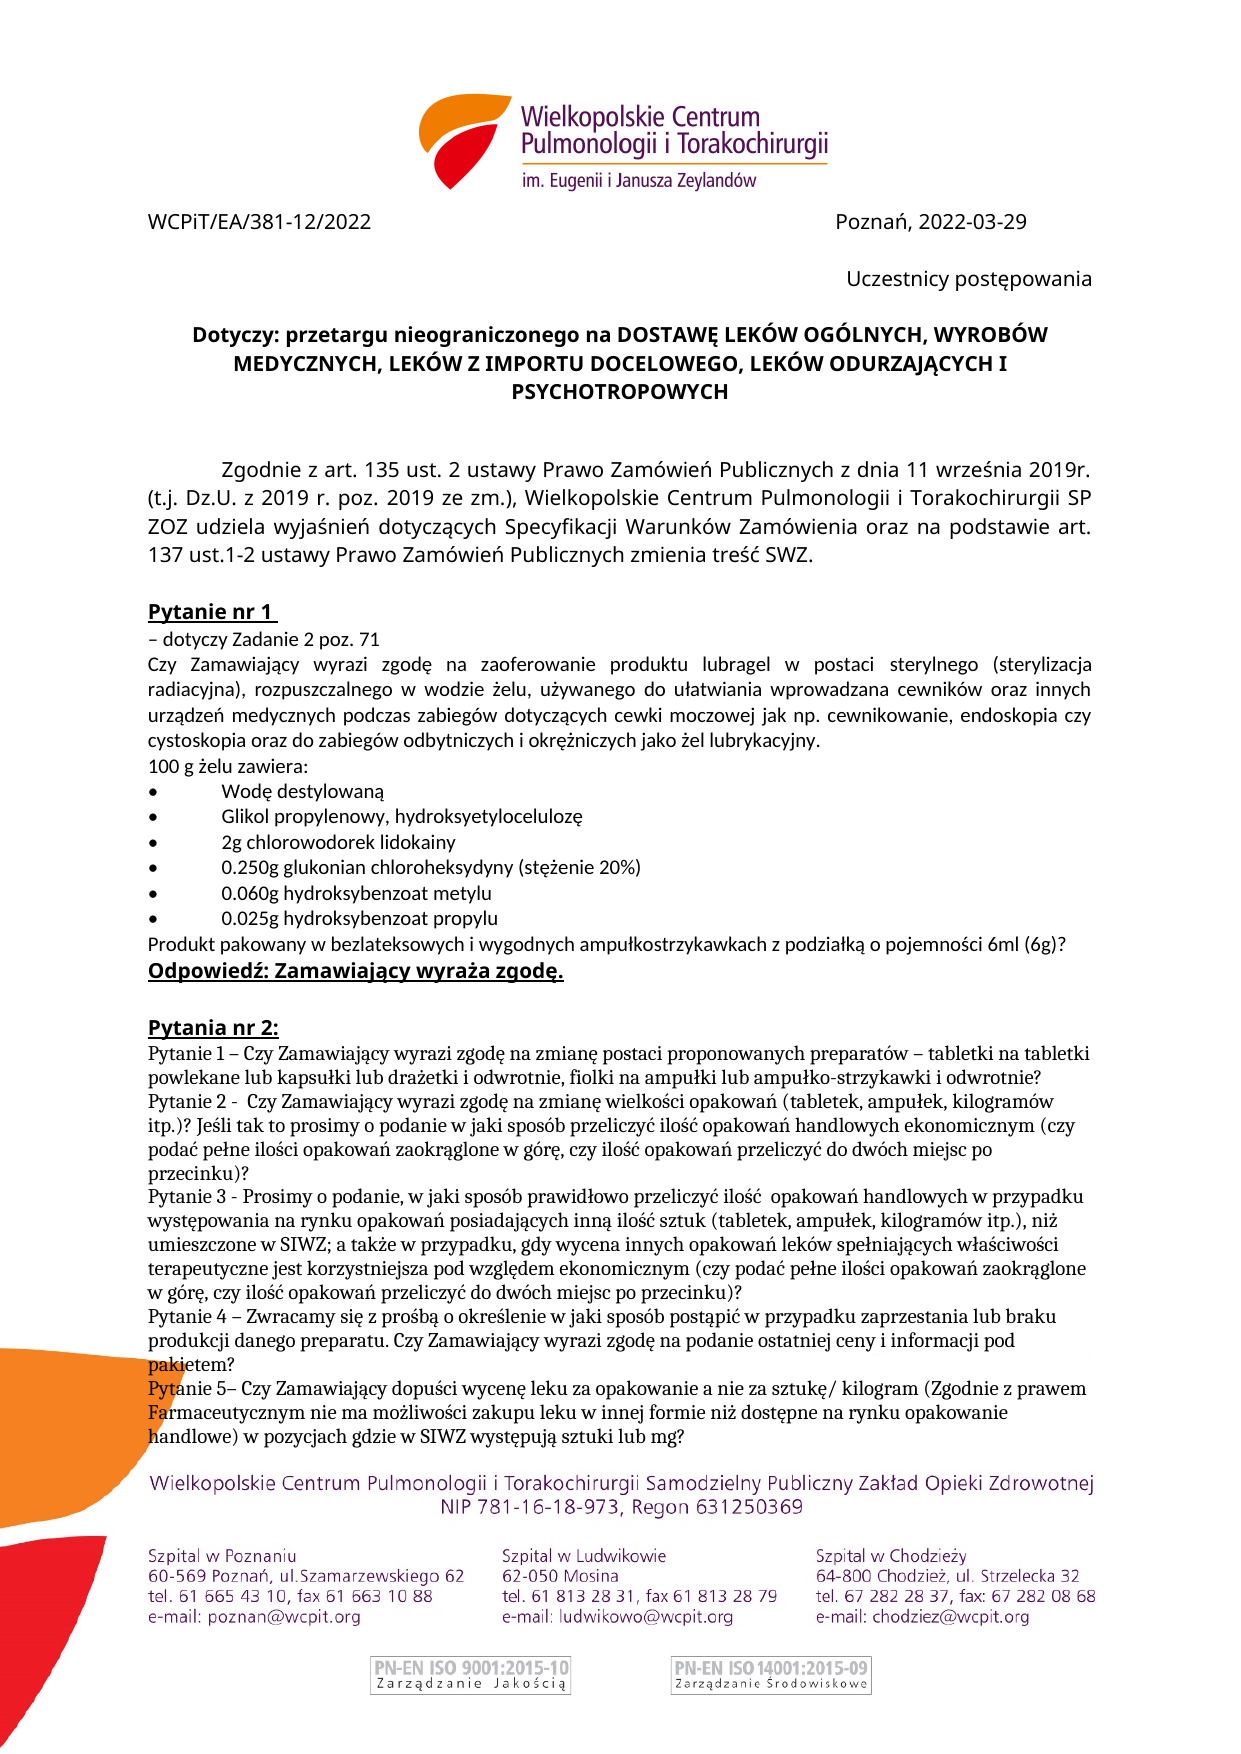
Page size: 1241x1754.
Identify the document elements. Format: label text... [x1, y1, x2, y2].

text Pytanie 2 - Czy Zamawiający wyrazi zgodę na zmianę wielkości opakowań (tabletek, ampułek, kilogramów itp.)? Jeśli tak to prosimy o podanie w jaki sposób przeliczyć ilość opakowań handlowych ekonomicznym (czy podać pełne ilości opakowań zaokrąglone w górę, czy ilość opakowań przeliczyć do dwóch miejsc po przecinku)? [148, 1089, 1092, 1185]
text Czy Zamawiający wyrazi zgodę na zaoferowanie produktu lubragel w postaci sterylnego (sterylizacja radiacyjna), rozpuszczalnego w wodzie żelu, używanego do ułatwiania wprowadzana cewników oraz innych urządzeń medycznych podczas zabiegów dotyczących cewki moczowej jak np. cewnikowanie, endoskopia czy cystoskopia oraz do zabiegów odbytniczych i okrężniczych jako żel lubrykacyjny. [148, 651, 1092, 753]
text Pytanie 5– Czy Zamawiający dopuści wycenę leku za opakowanie a nie za sztukę/ kilogram (Zgodnie z prawem Farmaceutycznym nie ma możliwości zakupu leku w innej formie niż dostępne na rynku opakowanie handlowe) w pozycjach gdzie w SIWZ występują sztuki lub mg? [148, 1377, 1092, 1449]
text Produkt pakowany w bezlateksowych i wygodnych ampułkostrzykawkach z podziałką o pojemności 6ml (6g)? [148, 931, 1092, 956]
picture [398, 0, 842, 207]
text Zgodnie z art. 135 ust. 2 ustawy Prawo Zamówień Publicznych z dnia 11 września 2019r. (t.j. Dz.U. z 2019 r. poz. 2019 ze zm.), Wielkopolskie Centrum Pulmonologii i Torakochirurgii SP ZOZ udziela wyjaśnień dotyczących Specyfikacji Warunków Zamówienia oraz na podstawie art. 137 ust.1-2 ustawy Prawo Zamówień Publicznych zmienia treść SWZ. [148, 455, 1092, 569]
text – dotyczy Zadanie 2 poz. 71 [148, 626, 1092, 651]
text • 0.025g hydroksybenzoat propylu [148, 905, 1092, 931]
text • Glikol propylenowy, hydroksyetylocelulozę [148, 804, 1092, 829]
text Dotyczy: przetargu nieograniczonego na DOSTAWĘ LEKÓW OGÓLNYCH, WYROBÓW MEDYCZNYCH, LEKÓW Z IMPORTU DOCELOWEGO, LEKÓW ODURZAJĄCYCH I PSYCHOTROPOWYCH [148, 321, 1092, 406]
text • Wodę destylowaną [148, 778, 1092, 804]
text Pytanie 3 - Prosimy o podanie, w jaki sposób prawidłowo przeliczyć ilość opakowań handlowych w przypadku występowania na rynku opakowań posiadających inną ilość sztuk (tabletek, ampułek, kilogramów itp.), niż umieszczone w SIWZ; a także w przypadku, gdy wycena innych opakowań leków spełniających właściwości terapeutyczne jest korzystniejsza pod względem ekonomicznym (czy podać pełne ilości opakowań zaokrąglone w górę, czy ilość opakowań przeliczyć do dwóch miejsc po przecinku)? [148, 1185, 1092, 1305]
text Pytanie 1 – Czy Zamawiający wyrazi zgodę na zmianę postaci proponowanych preparatów – tabletki na tabletki powlekane lub kapsułki lub drażetki i odwrotnie, fiolki na ampułki lub ampułko-strzykawki i odwrotnie? [148, 1041, 1092, 1089]
text Pytanie nr 1 [148, 597, 1092, 626]
subtitle WCPiT/EA/381-12/2022 Poznań, 2022-03-29 [148, 207, 1092, 235]
text 100 g żelu zawiera: [148, 753, 1092, 778]
text Uczestnicy postępowania [148, 264, 1092, 292]
text Pytanie 4 – Zwracamy się z prośbą o określenie w jaki sposób postąpić w przypadku zaprzestania lub braku produkcji danego preparatu. Czy Zamawiający wyrazi zgodę na podanie ostatniej ceny i informacji pod pakietem? [148, 1305, 1092, 1377]
subtitle Pytania nr 2: [148, 1013, 1092, 1041]
text Odpowiedź: Zamawiający wyraża zgodę. [148, 956, 1092, 984]
picture [0, 1340, 1241, 1754]
text • 2g chlorowodorek lidokainy [148, 829, 1092, 854]
text • 0.060g hydroksybenzoat metylu [148, 880, 1092, 905]
text • 0.250g glukonian chloroheksydyny (stężenie 20%) [148, 854, 1092, 880]
